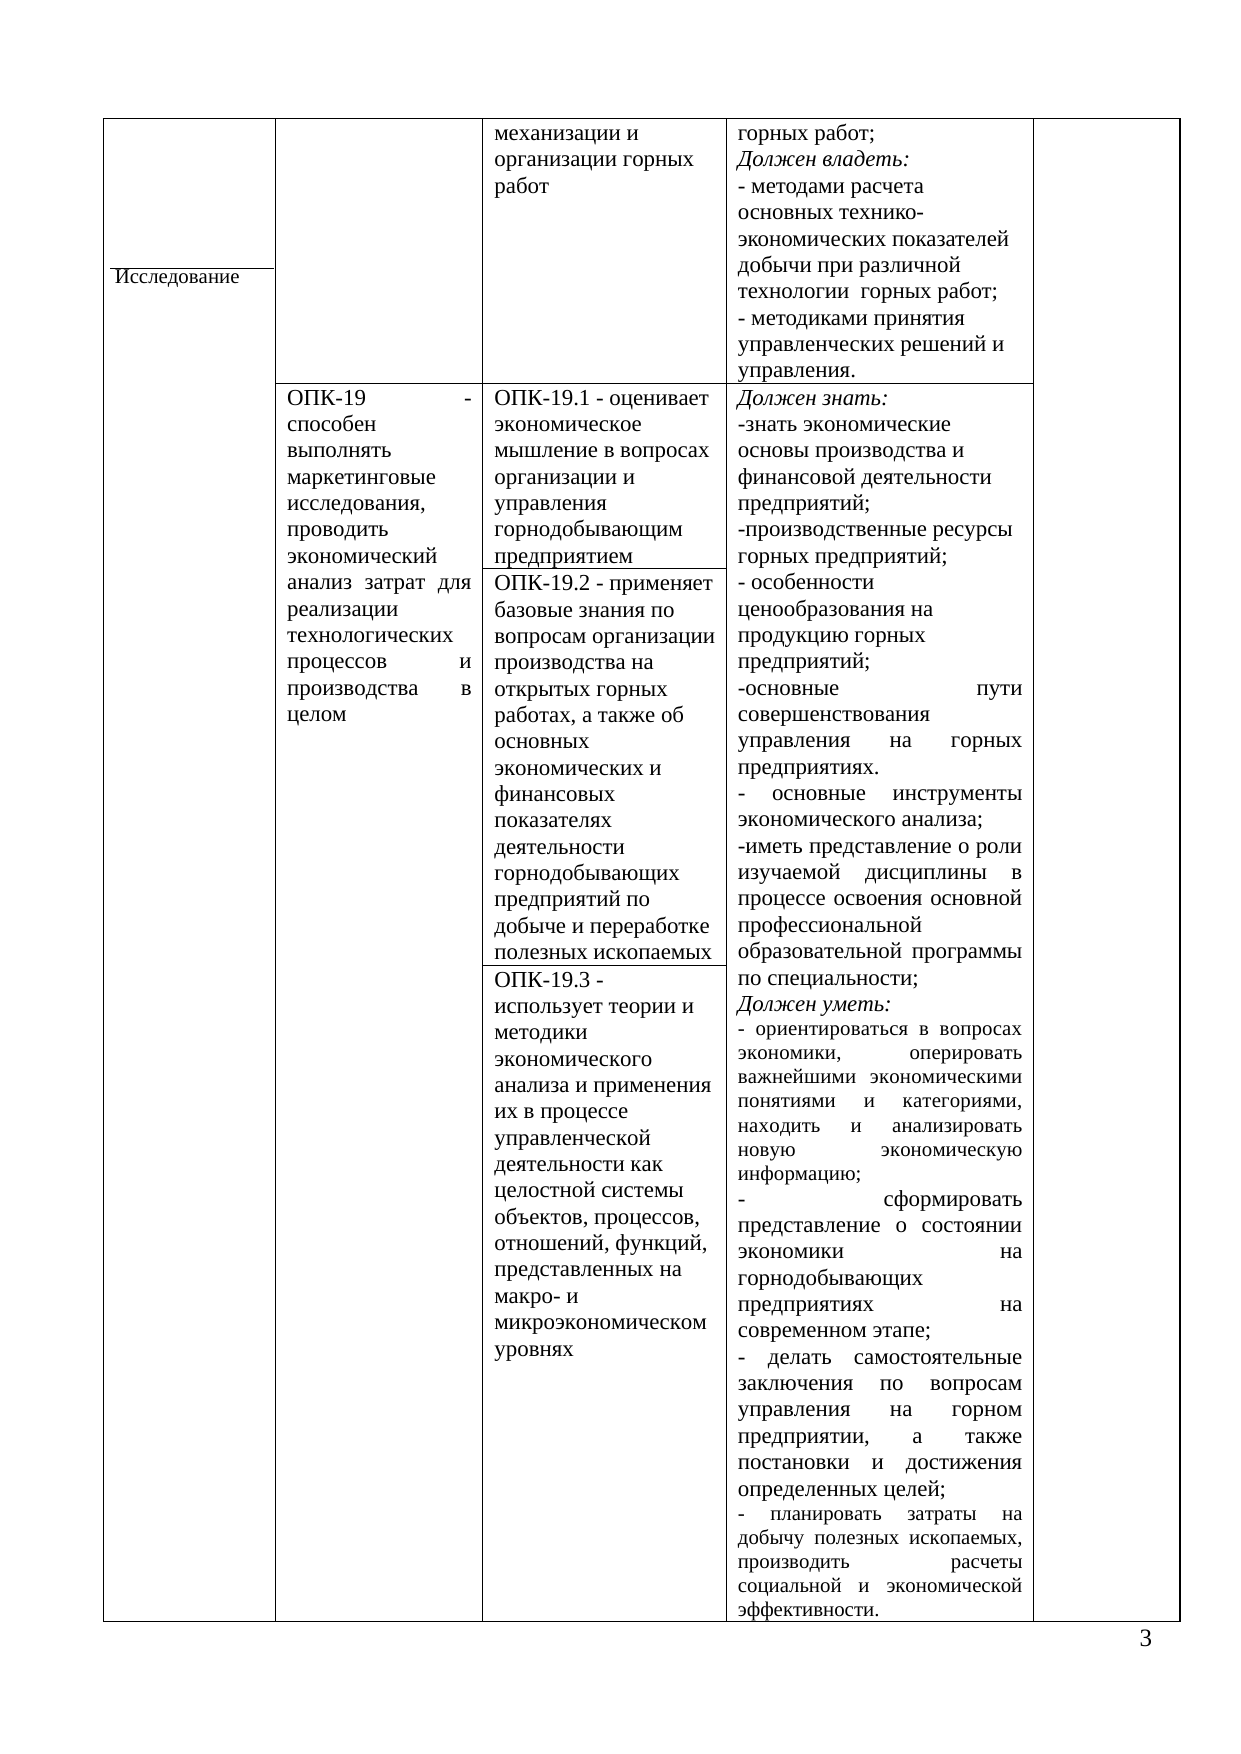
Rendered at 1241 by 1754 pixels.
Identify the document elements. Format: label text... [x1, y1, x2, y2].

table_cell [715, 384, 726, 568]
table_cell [483, 966, 726, 1621]
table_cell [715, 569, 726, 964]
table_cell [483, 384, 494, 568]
table_cell Должен знать: -знать экономические основы производства и финансовой деятельности предприятий; -производственные ресурсы горных предприятий; - особенности ценообразования на продукцию горных предприятий; -основные пути совершенствования управления на горных предприятиях. - основные инструменты экономического анализа; -иметь представление о роли изучаемой дисциплины в процессе освоения основной профессиональной образовательной программы по специальности; Должен уметь: - ориентироваться в вопросах экономики, оперировать важнейшими экономическими понятиями и категориями, находить и анализировать новую экономическую информацию; - сформировать представление о состоянии экономики на горнодобывающих предприятиях на современном этапе; - делать самостоятельные заключения по вопросам управления на горном предприятии, а также постановки и достижения определенных целей; - планировать затраты на добычу полезных ископаемых, производить расчеты социальной и экономической эффективности. Должен владеть: -владеть методами определения потребности и анализа эффективности использования основных производственных и оборотных средств; -методами расчета основных технико-экономических показателей по добыче и реализации продукции; -навыками самостоятельной работы с научными и методическими источниками при подготовке к семинарским занятиям, а также при выполнении курсовых проектов (работ)уметь аргументировано обосновать полученные результаты. [727, 384, 1033, 1621]
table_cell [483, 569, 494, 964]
table_cell ОПК-19 - способен выполнять маркетинговые исследования, проводить экономический анализ затрат для реализации технологических процессов и производства в целом [276, 384, 482, 1621]
table_cell ОПК-10.5 - устанавливает зависимость экономических показателей от технологии, механизации и организации горных работ [483, 119, 726, 383]
